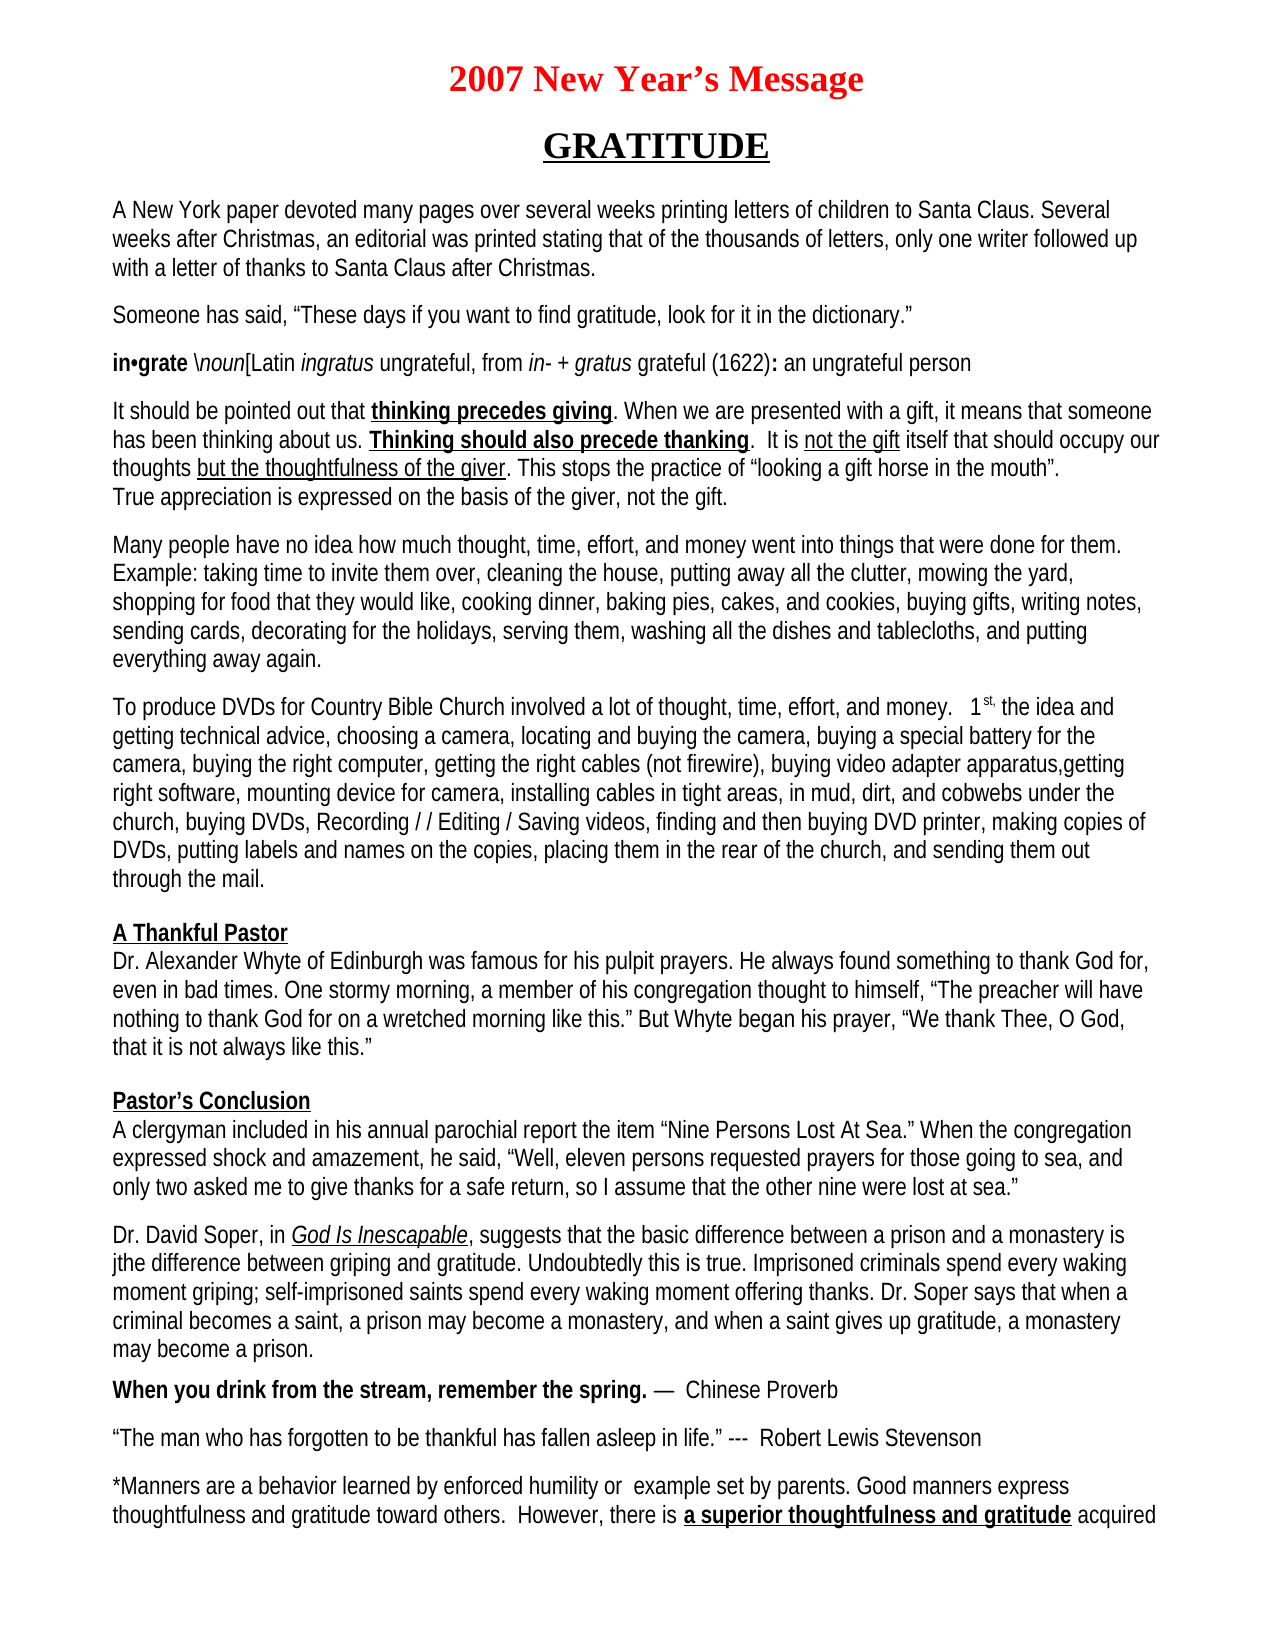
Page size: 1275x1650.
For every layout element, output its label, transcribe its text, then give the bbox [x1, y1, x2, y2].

text True appreciation is expressed on the basis of the giver, not the gift. [112, 482, 1162, 511]
text Someone has said, “These days if you want to find gratitude, look for it in the dictionary.” [112, 300, 1162, 329]
text Dr. Alexander Whyte of Edinburgh was famous for his pulpit prayers. He always found something to thank God for, even in bad times. One stormy morning, a member of his congregation thought to himself, “The preacher will have nothing to thank God for on a wretched morning like this.” But Whyte began his prayer, “We thank Thee, O God, that it is not always like this.” [112, 946, 1162, 1061]
title 2007 New Year’s Message [112, 56, 1162, 99]
text Dr. David Soper, in God Is Inescapable, suggests that the basic difference between a prison and a monastery is jthe difference between griping and gratitude. Undoubtedly this is true. Imprisoned criminals spend every waking moment griping; self-imprisoned saints spend every waking moment offering thanks. Dr. Soper says that when a criminal becomes a saint, a prison may become a monastery, and when a saint gives up gratitude, a monastery may become a prison. [112, 1220, 1162, 1363]
subtitle A Thankful Pastor [112, 918, 1162, 946]
title GRATITUDE [112, 123, 1162, 167]
text Many people have no idea how much thought, time, effort, and money went into things that were done for them. Example: taking time to invite them over, cleaning the house, putting away all the clutter, mowing the yard, shopping for food that they would like, cooking dinner, baking pies, cakes, and cookies, buying gifts, writing notes, sending cards, decorating for the holidays, serving them, washing all the dishes and tablecloths, and putting everything away again. [112, 530, 1162, 673]
text in•grate \noun[Latin ingratus ungrateful, from in- + gratus grateful (1622): an ungrateful person [112, 348, 1162, 377]
text A New York paper devoted many pages over several weeks printing letters of children to Santa Claus. Several weeks after Christmas, an editorial was printed stating that of the thousands of letters, only one writer followed up with a letter of thanks to Santa Claus after Christmas. [112, 195, 1162, 281]
text A clergyman included in his annual parochial report the item “Nine Persons Lost At Sea.” When the congregation expressed shock and amazement, he said, “Well, eleven persons requested prayers for those going to sea, and only two asked me to give thanks for a safe return, so I assume that the other nine were lost at sea.” [112, 1114, 1162, 1201]
text “The man who has forgotten to be thankful has fallen asleep in life.” --- Robert Lewis Stevenson [112, 1423, 1162, 1452]
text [112, 1471, 1162, 1528]
subtitle Pastor’s Conclusion [112, 1086, 1162, 1114]
text When you drink from the stream, remember the spring. — Chinese Proverb [112, 1375, 1162, 1404]
text To produce DVDs for Country Bible Church involved a lot of thought, time, effort, and money. 1st, the idea and getting technical advice, choosing a camera, locating and buying the camera, buying a special battery for the camera, buying the right computer, getting the right cables (not firewire), buying video adapter apparatus,getting right software, mounting device for camera, installing cables in tight areas, in mud, dirt, and cobwebs under the church, buying DVDs, Recording / / Editing / Saving videos, finding and then buying DVD printer, making copies of DVDs, putting labels and names on the copies, placing them in the rear of the church, and sending them out through the mail. [112, 692, 1162, 893]
text It should be pointed out that thinking precedes giving. When we are presented with a gift, it means that someone has been thinking about us. Thinking should also precede thanking. It is not the gift itself that should occupy our thoughts but the thoughtfulness of the giver. This stops the practice of “looking a gift horse in the mouth”. [112, 396, 1162, 482]
